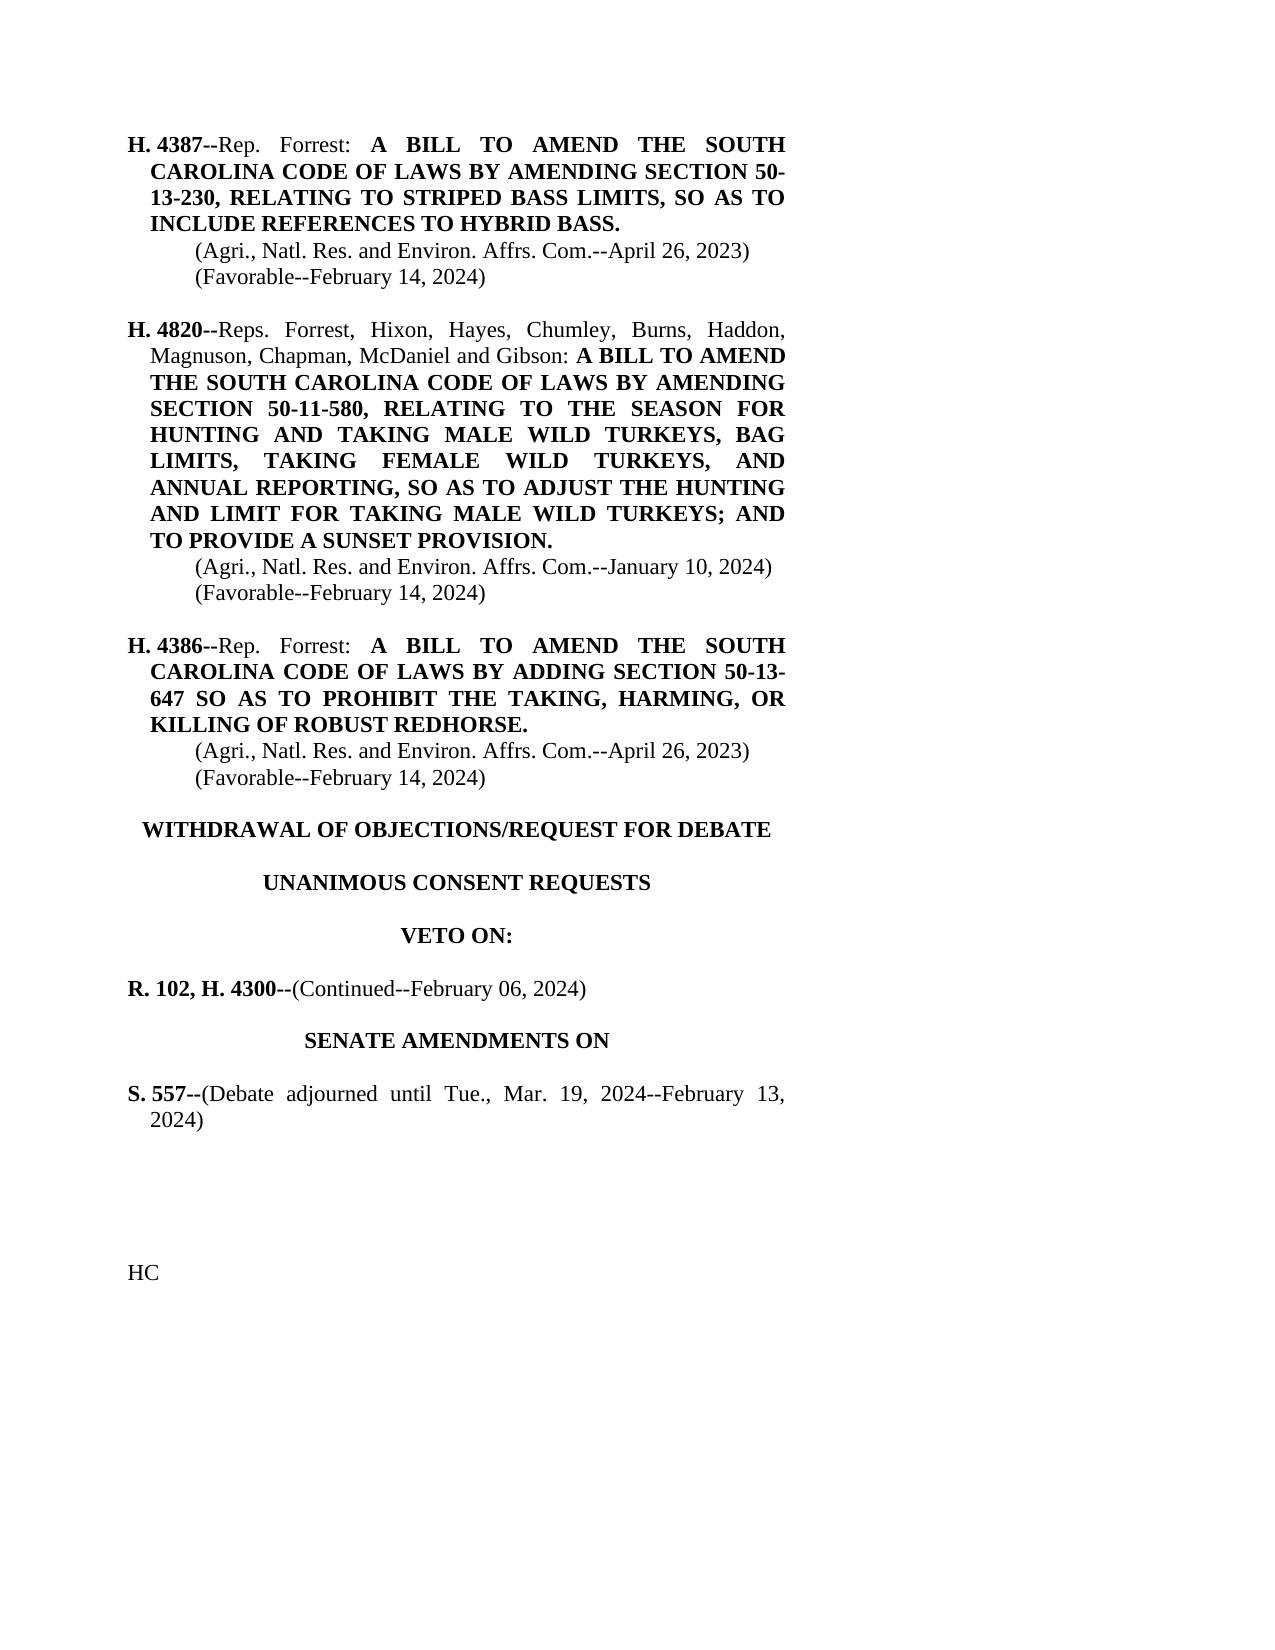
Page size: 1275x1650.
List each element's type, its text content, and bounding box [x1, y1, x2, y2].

text (Agri., Natl. Res. and Environ. Affrs. Com.--January 10, 2024) [195, 553, 786, 579]
text H. 4386--Rep. Forrest: A BILL TO AMEND THE SOUTH CAROLINA CODE OF LAWS BY ADDING SECTION 50-13-647 SO AS TO PROHIBIT THE TAKING, HARMING, OR KILLING OF ROBUST REDHORSE. [127, 632, 786, 737]
text R. 102, H. 4300--(Continued--February 06, 2024) [127, 975, 786, 1001]
text (Favorable--February 14, 2024) [195, 263, 786, 289]
text (Favorable--February 14, 2024) [195, 764, 786, 790]
text (Agri., Natl. Res. and Environ. Affrs. Com.--April 26, 2023) [195, 237, 786, 263]
text (Favorable--February 14, 2024) [195, 579, 786, 606]
text (Agri., Natl. Res. and Environ. Affrs. Com.--April 26, 2023) [195, 737, 786, 764]
text WITHDRAWAL OF OBJECTIONS/REQUEST FOR DEBATE [127, 817, 786, 843]
text H. 4387--Rep. Forrest: A BILL TO AMEND THE SOUTH CAROLINA CODE OF LAWS BY AMENDING SECTION 50-13-230, RELATING TO STRIPED BASS LIMITS, SO AS TO INCLUDE REFERENCES TO HYBRID BASS. [127, 131, 786, 237]
text VETO ON: [127, 922, 786, 948]
text UNANIMOUS CONSENT REQUESTS [127, 869, 786, 896]
text H. 4820--Reps. Forrest, Hixon, Hayes, Chumley, Burns, Haddon, Magnuson, Chapman, McDaniel and Gibson: A BILL TO AMEND THE SOUTH CAROLINA CODE OF LAWS BY AMENDING SECTION 50-11-580, RELATING TO THE SEASON FOR HUNTING AND TAKING MALE WILD TURKEYS, BAG LIMITS, TAKING FEMALE WILD TURKEYS, AND ANNUAL REPORTING, SO AS TO ADJUST THE HUNTING AND LIMIT FOR TAKING MALE WILD TURKEYS; AND TO PROVIDE A SUNSET PROVISION. [127, 316, 786, 553]
text S. 557--(Debate adjourned until Tue., Mar. 19, 2024--February 13, 2024) [127, 1080, 786, 1133]
text SENATE AMENDMENTS ON [127, 1027, 786, 1054]
